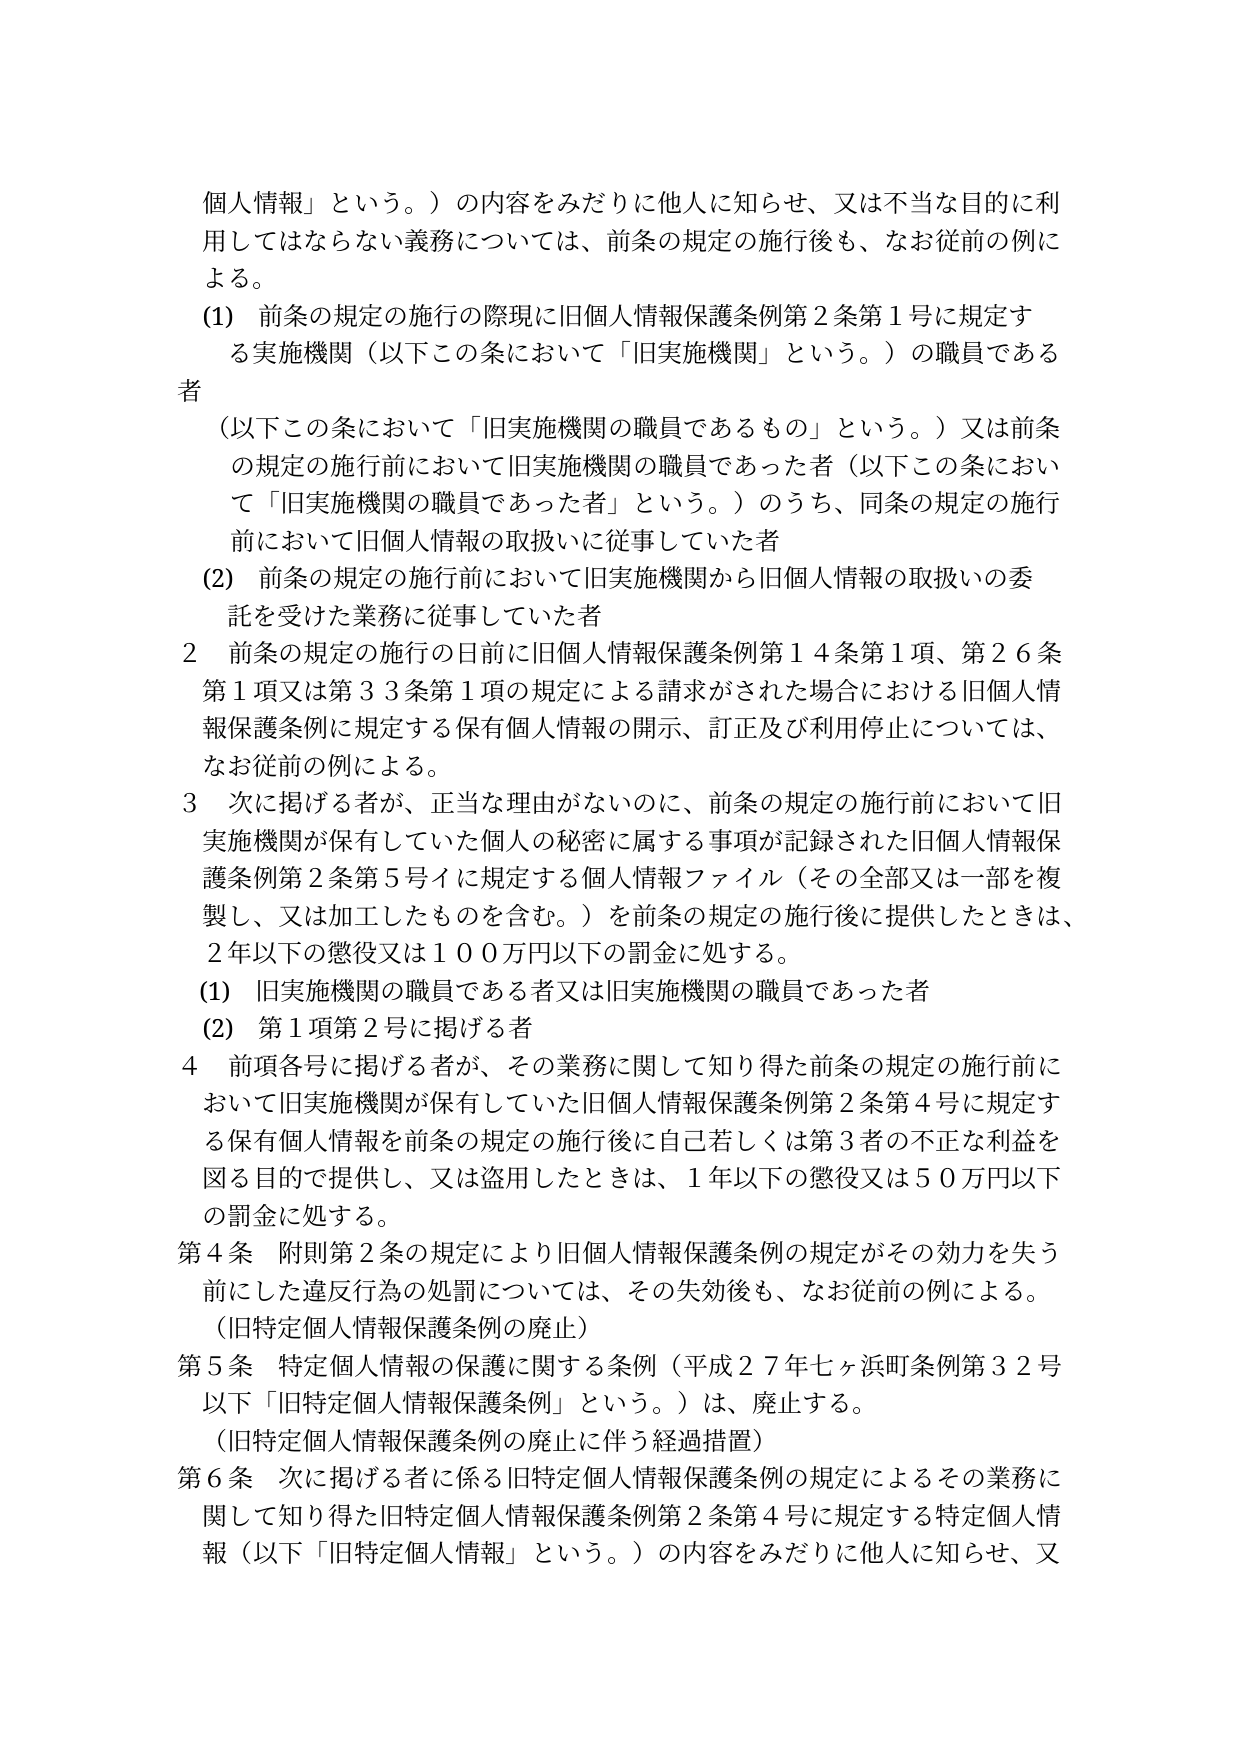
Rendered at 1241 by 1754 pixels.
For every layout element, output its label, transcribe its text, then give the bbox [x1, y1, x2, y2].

text ４ 前項各号に掲げる者が、その業務に関して知り得た前条の規定の施行前において旧実施機関が保有していた旧個人情報保護条例第２条第４号に規定する保有個人情報を前条の規定の施行後に自己若しくは第３者の不正な利益を図る目的で提供し、又は盗用したときは、１年以下の懲役又は５０万円以下の罰金に処する。 [177, 1046, 1063, 1233]
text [177, 1458, 1063, 1571]
text 第５条 特定個人情報の保護に関する条例（平成２７年七ヶ浜町条例第３２号。以下「旧特定個人情報保護条例」という。）は、廃止する。 [177, 1346, 1063, 1421]
text 託を受けた業務に従事していた者 [177, 596, 1063, 633]
text （旧特定個人情報保護条例の廃止に伴う経過措置） [177, 1421, 1063, 1458]
text 第４条 附則第２条の規定により旧個人情報保護条例の規定がその効力を失う前にした違反行為の処罰については、その失効後も、なお従前の例による。 [177, 1233, 1063, 1308]
text る実施機関（以下この条において「旧実施機関」という。）の職員である者 [177, 333, 1063, 408]
text (1) 旧実施機関の職員である者又は旧実施機関の職員であった者 [199, 971, 1063, 1008]
text (2) 第１項第２号に掲げる者 [177, 1008, 1063, 1046]
text ３ 次に掲げる者が、正当な理由がないのに、前条の規定の施行前において旧実施機関が保有していた個人の秘密に属する事項が記録された旧個人情報保護条例第２条第５号イに規定する個人情報ファイル（その全部又は一部を複製し、又は加工したものを含む。）を前条の規定の施行後に提供したときは、２年以下の懲役又は１００万円以下の罰金に処する。 [177, 783, 1063, 971]
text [177, 183, 1063, 296]
text ２ 前条の規定の施行の日前に旧個人情報保護条例第１４条第１項、第２６条第１項又は第３３条第１項の規定による請求がされた場合における旧個人情報保護条例に規定する保有個人情報の開示、訂正及び利用停止については、なお従前の例による。 [177, 633, 1063, 783]
text （以下この条において「旧実施機関の職員であるもの」という。）又は前条の規定の施行前において旧実施機関の職員であった者（以下この条において「旧実施機関の職員であった者」という。）のうち、同条の規定の施行前において旧個人情報の取扱いに従事していた者 [205, 408, 1063, 558]
text （旧特定個人情報保護条例の廃止） [177, 1308, 1063, 1346]
text (1) 前条の規定の施行の際現に旧個人情報保護条例第２条第１号に規定す [177, 296, 1063, 333]
text (2) 前条の規定の施行前において旧実施機関から旧個人情報の取扱いの委 [177, 558, 1063, 596]
